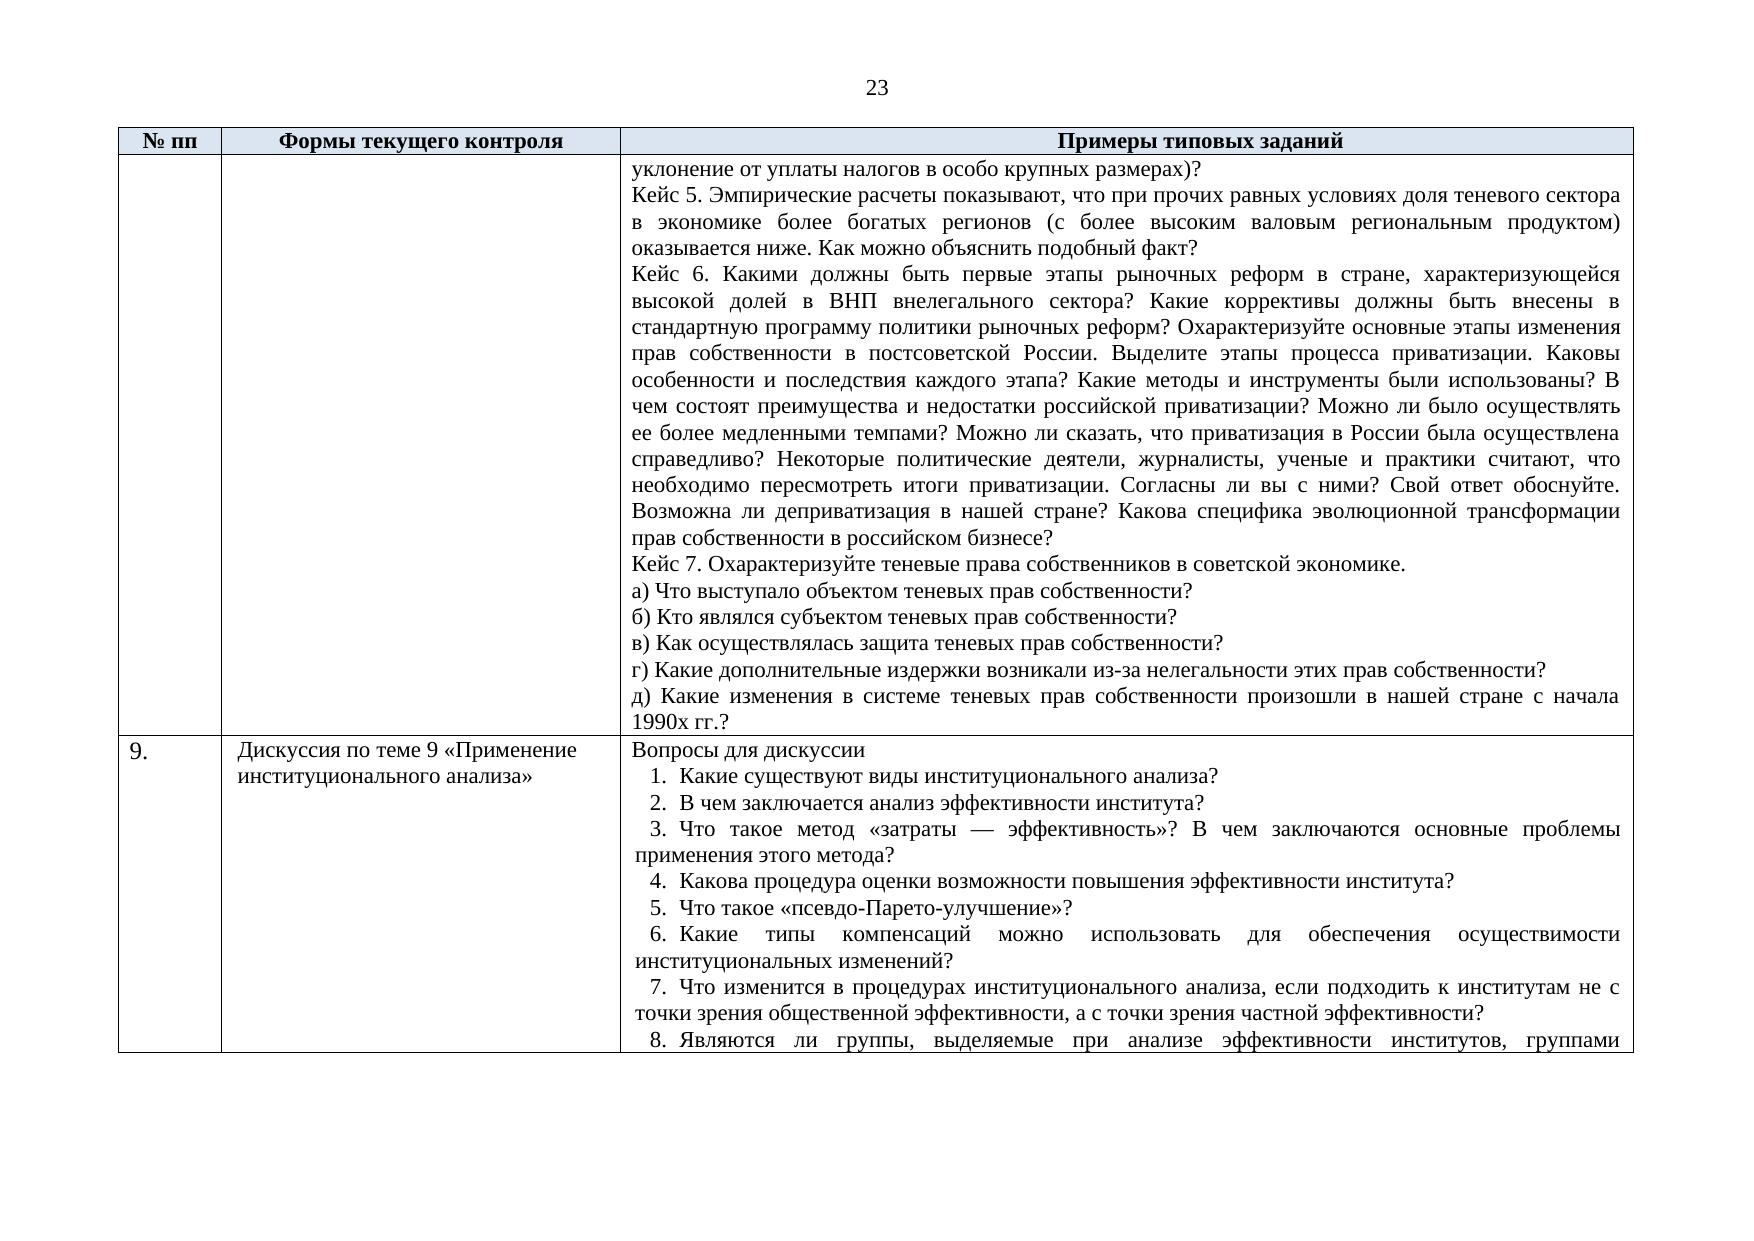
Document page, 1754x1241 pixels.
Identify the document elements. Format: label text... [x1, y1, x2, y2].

table_header Примеры типовых заданий [621, 128, 1633, 154]
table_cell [621, 736, 1633, 1052]
table_header № пп [119, 128, 221, 154]
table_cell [222, 155, 620, 735]
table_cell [621, 155, 1633, 735]
table_header Формы текущего контроля [222, 128, 620, 154]
table_cell [119, 155, 221, 735]
table_cell [119, 736, 221, 1052]
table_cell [222, 736, 620, 1052]
